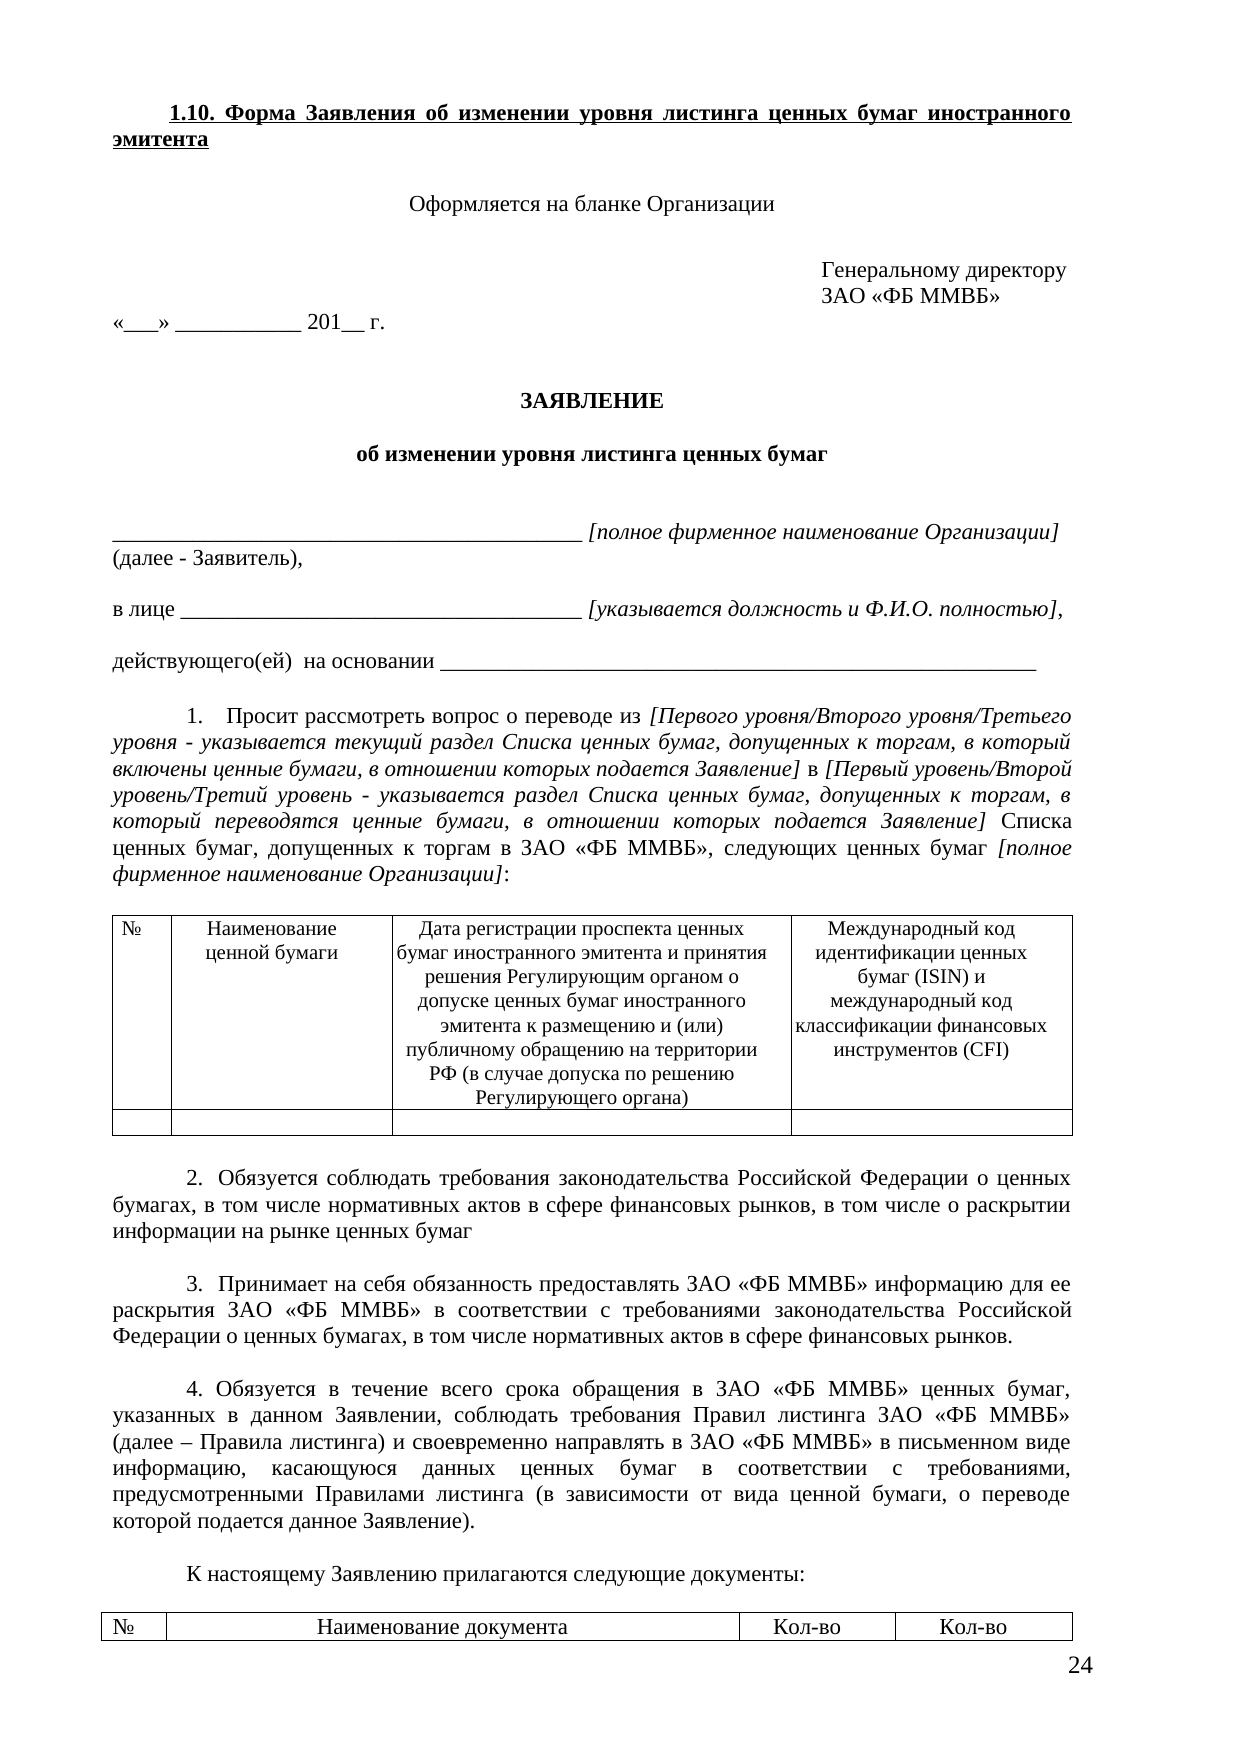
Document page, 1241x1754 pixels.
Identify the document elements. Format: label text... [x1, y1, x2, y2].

table_header Кол-во экземпляров [896, 1613, 1072, 1640]
text «___» ___________ 201__ г. [112, 308, 1072, 335]
table_cell [172, 1110, 392, 1134]
text Оформляется на бланке Организации [112, 190, 1072, 217]
text 2. Обязуется соблюдать требования законодательства Российской Федерации о ценных бумагах, в том числе нормативных актов в сфере финансовых рынков, в том числе о раскрытии информации на рынке ценных бумаг [112, 1164, 1072, 1243]
text ЗАО «ФБ ММВБ» [821, 282, 1072, 308]
table_header Кол-во страниц [740, 1613, 895, 1640]
text 1. Просит рассмотреть вопрос о переводе из [Первого уровня/Второго уровня/Третьего уровня - указывается текущий раздел Списка ценных бумаг, допущенных к торгам, в который включены ценные бумаги, в отношении которых подается Заявление] в [Первый уровень/Второй уровень/Третий уровень - указывается раздел Списка ценных бумаг, допущенных к торгам, в который переводятся ценные бумаги, в отношении которых подается Заявление] Списка ценных бумаг, допущенных к торгам в ЗАО «ФБ ММВБ», следующих ценных бумаг [полное фирменное наименование Организации]: [112, 702, 1072, 886]
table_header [167, 1613, 739, 1640]
text в лице ___________________________________ [указывается должность и Ф.И.О. полностью], [112, 596, 1072, 622]
text Генеральному директору [821, 256, 1072, 282]
table_header Наименование ценной бумаги [172, 916, 392, 1109]
subtitle 1.10. Форма Заявления об изменении уровня листинга ценных бумаг иностранного эмитента [112, 99, 1072, 152]
table_header Международный код идентификации ценных бумаг (ISIN) и международный код классификации финансовых инструментов (CFI) [792, 916, 1072, 1109]
table_cell [792, 1110, 1072, 1134]
table_header № [102, 1613, 166, 1640]
table_header Дата регистрации проспекта ценных бумаг иностранного эмитента и принятия решения Регулирующим органом о допуске ценных бумаг иностранного эмитента к размещению и (или) публичному обращению на территории РФ (в случае допуска по решению Регулирующего органа) [393, 916, 791, 1109]
text об изменении уровня листинга ценных бумаг [112, 440, 1072, 466]
text ЗАЯВЛЕНИЕ [112, 387, 1072, 414]
table_cell [393, 1110, 791, 1134]
text К настоящему Заявлению прилагаются следующие документы: [112, 1559, 1072, 1586]
text 4. Обязуется в течение всего срока обращения в ЗАО «ФБ ММВБ» ценных бумаг, указанных в данном Заявлении, соблюдать требования Правил листинга ЗАО «ФБ ММВБ» (далее – Правила листинга) и своевременно направлять в ЗАО «ФБ ММВБ» в письменном виде информацию, касающуюся данных ценных бумаг в соответствии с требованиями, предусмотренными Правилами листинга (в зависимости от вида ценной бумаги, о переводе которой подается данное Заявление). [112, 1375, 1072, 1533]
table_cell [113, 1110, 171, 1134]
text действующего(ей) на основании ____________________________________________________ [112, 647, 1072, 673]
text _________________________________________ [полное фирменное наименование Организации] (далее - Заявитель), [112, 518, 1072, 571]
text 3. Принимает на себя обязанность предоставлять ЗАО «ФБ ММВБ» информацию для ее раскрытия ЗАО «ФБ ММВБ» в соответствии с требованиями законодательства Российской Федерации о ценных бумагах, в том числе нормативных актов в сфере финансовых рынков. [112, 1270, 1072, 1349]
table_header № [113, 916, 171, 1109]
